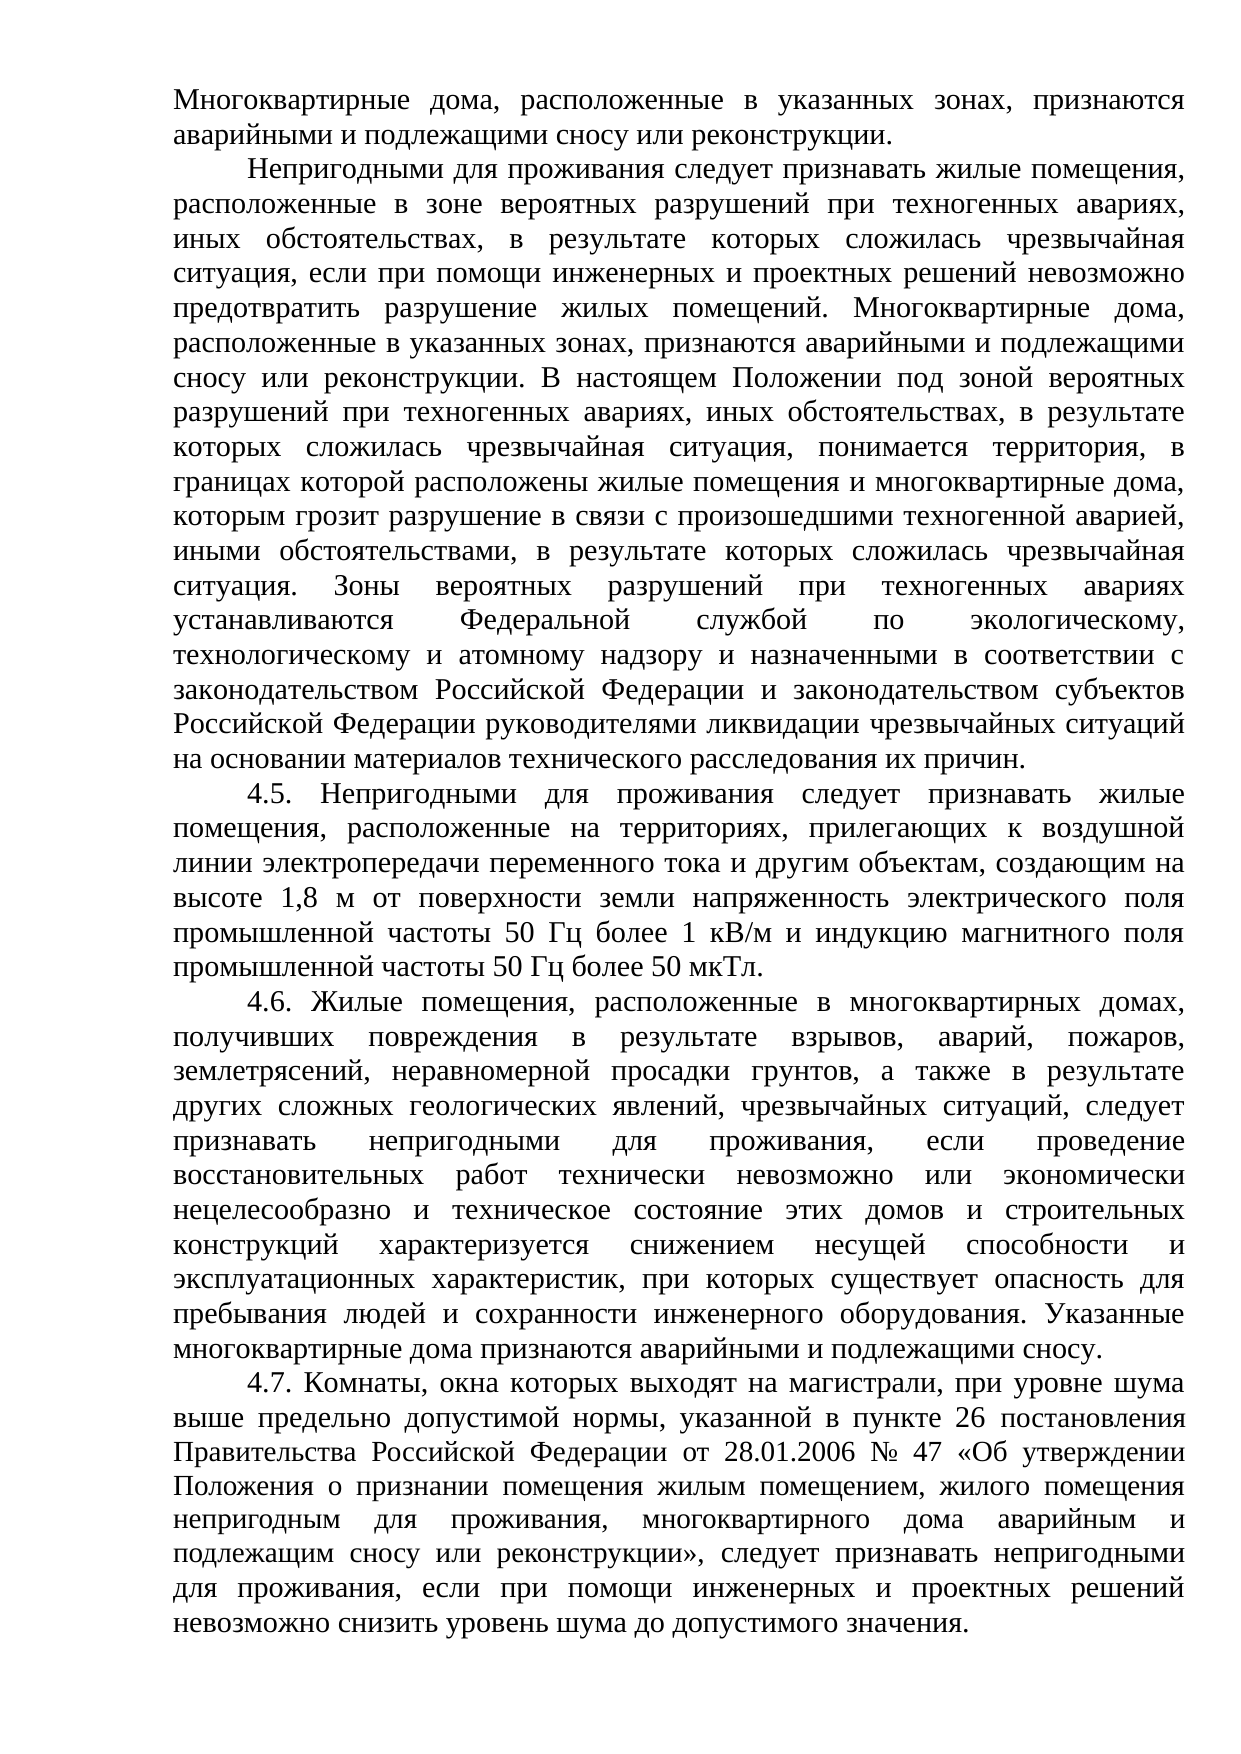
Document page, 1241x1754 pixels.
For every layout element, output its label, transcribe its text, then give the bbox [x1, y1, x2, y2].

text 4.5. Непригодными для проживания следует признавать жилые помещения, расположенные на территориях, прилегающих к воздушной линии электропередачи переменного тока и другим объектам, создающим на высоте 1,8 м от поверхности земли напряженность электрического поля промышленной частоты 50 Гц более 1 кВ/м и индукцию магнитного поля промышленной частоты 50 Гц более 50 мкТл. [173, 775, 1186, 983]
text Непригодными для проживания следует признавать жилые помещения, расположенные в зоне вероятных разрушений при техногенных авариях, иных обстоятельствах, в результате которых сложилась чрезвычайная ситуация, если при помощи инженерных и проектных решений невозможно предотвратить разрушение жилых помещений. Многоквартирные дома, расположенные в указанных зонах, признаются аварийными и подлежащими сносу или реконструкции. В настоящем Положении под зоной вероятных разрушений при техногенных авариях, иных обстоятельствах, в результате которых сложилась чрезвычайная ситуация, понимается территория, в границах которой расположены жилые помещения и многоквартирные дома, которым грозит разрушение в связи с произошедшими техногенной аварией, иными обстоятельствами, в результате которых сложилась чрезвычайная ситуация. Зоны вероятных разрушений при техногенных авариях устанавливаются Федеральной службой по экологическому, технологическому и атомному надзору и назначенными в соответствии с законодательством Российской Федерации и законодательством субъектов Российской Федерации руководителями ликвидации чрезвычайных ситуаций на основании материалов технического расследования их причин. [173, 151, 1186, 775]
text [173, 81, 1186, 151]
text 4.6. Жилые помещения, расположенные в многоквартирных домах, получивших повреждения в результате взрывов, аварий, пожаров, землетрясений, неравномерной просадки грунтов, а также в результате других сложных геологических явлений, чрезвычайных ситуаций, следует признавать непригодными для проживания, если проведение восстановительных работ технически невозможно или экономически нецелесообразно и техническое состояние этих домов и строительных конструкций характеризуется снижением несущей способности и эксплуатационных характеристик, при которых существует опасность для пребывания людей и сохранности инженерного оборудования. Указанные многоквартирные дома признаются аварийными и подлежащими сносу. [173, 983, 1186, 1365]
text 4.7. Комнаты, окна которых выходят на магистрали, при уровне шума выше предельно допустимой нормы, указанной в пункте 26 постановления Правительства Российской Федерации от 28.01.2006 № 47 «Об утверждении Положения о признании помещения жилым помещением, жилого помещения непригодным для проживания, многоквартирного дома аварийным и подлежащим сносу или реконструкции», следует признавать непригодными для проживания, если при помощи инженерных и проектных решений невозможно снизить уровень шума до допустимого значения. [173, 1365, 1186, 1639]
